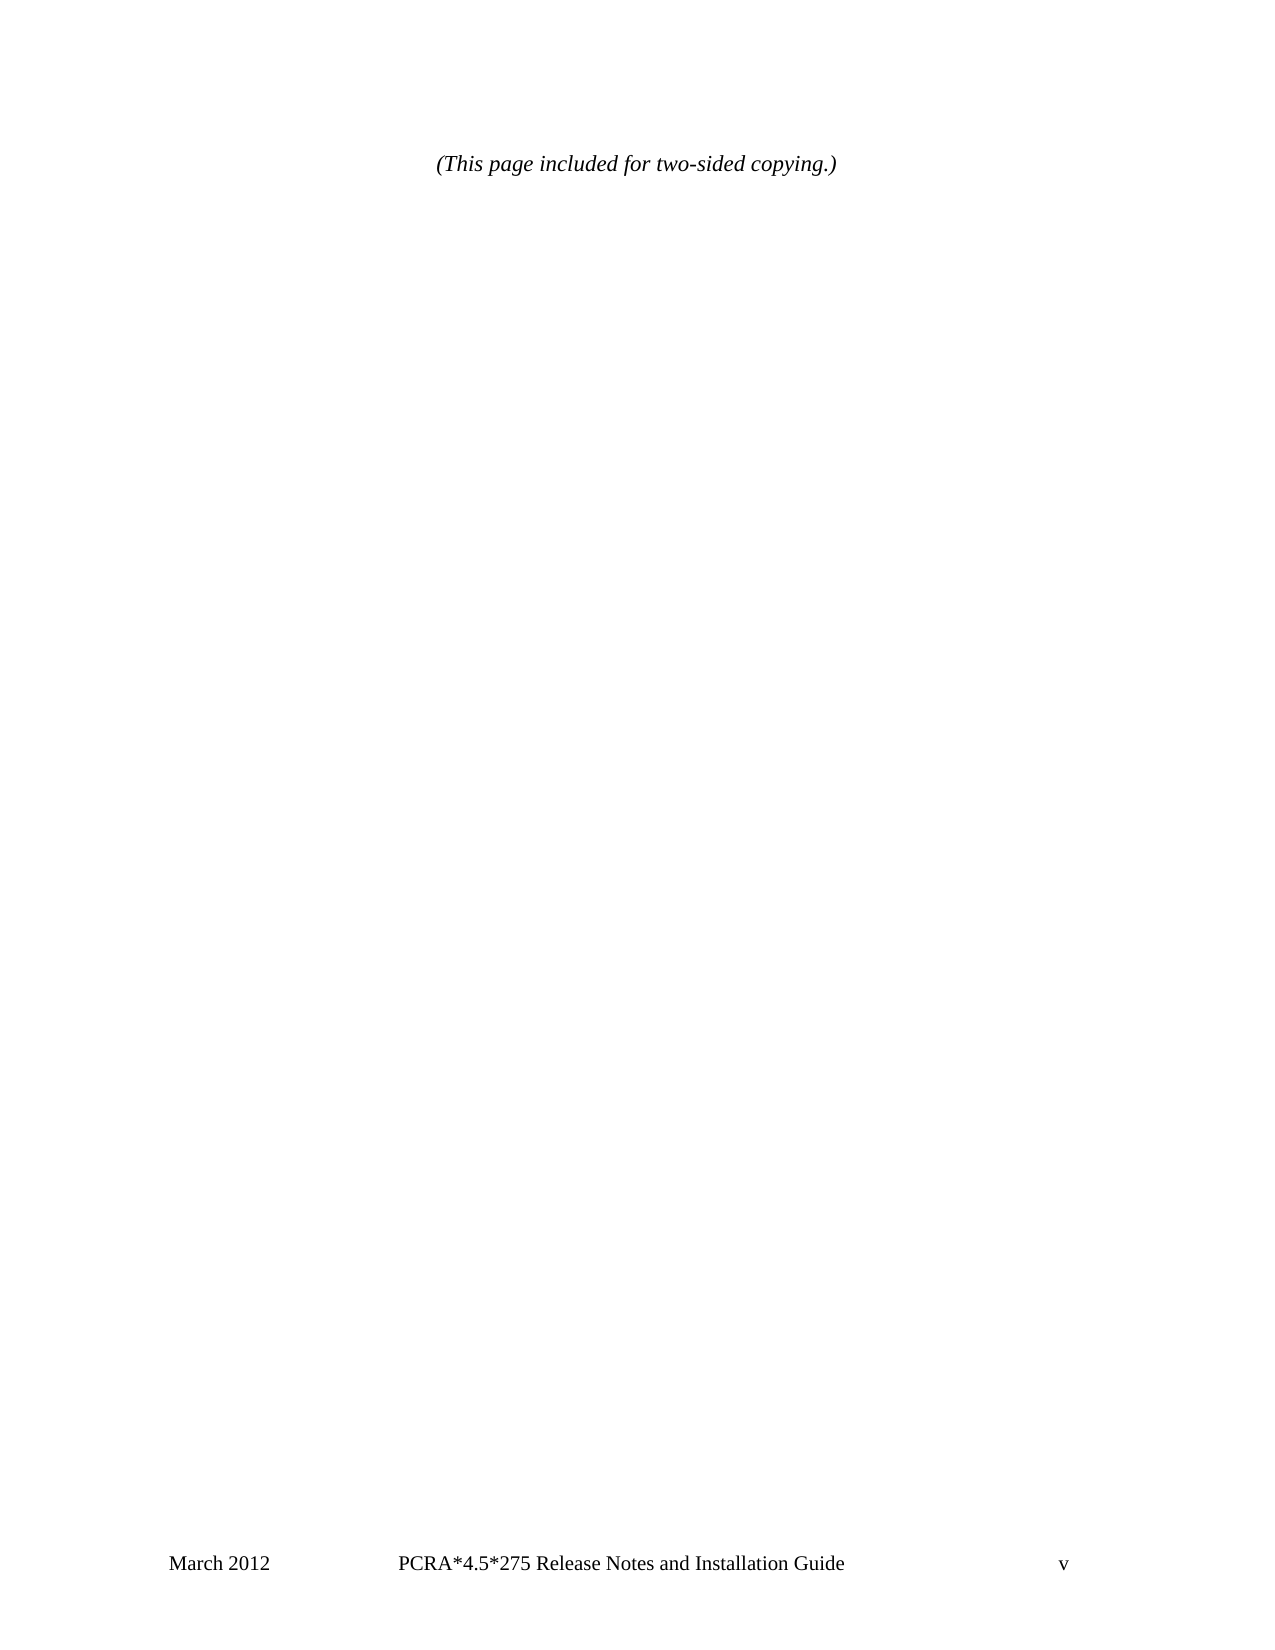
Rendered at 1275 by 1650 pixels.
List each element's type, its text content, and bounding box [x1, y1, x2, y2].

text (This page included for two-sided copying.) [150, 150, 1125, 176]
